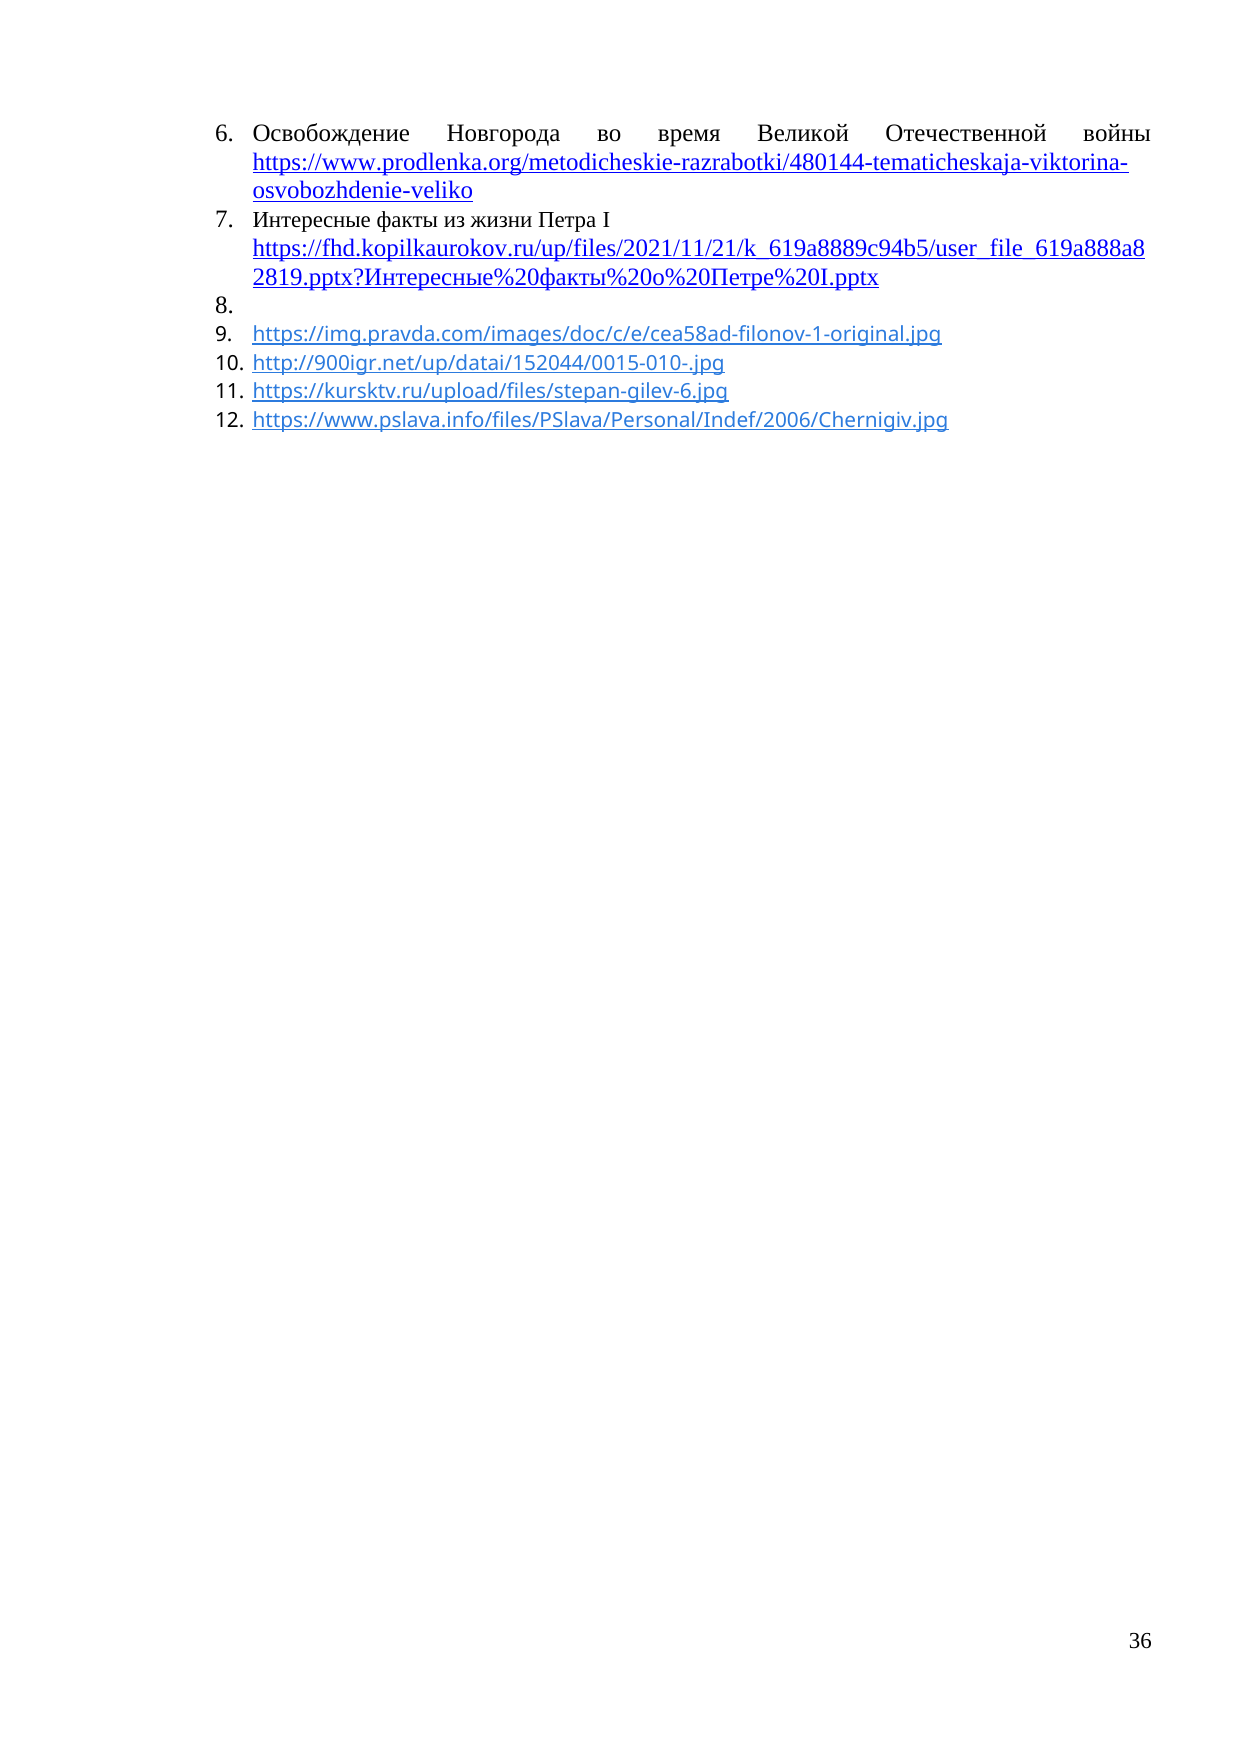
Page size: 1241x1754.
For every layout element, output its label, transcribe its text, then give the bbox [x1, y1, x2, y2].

list https://img.pravda.com/images/doc/c/e/cea58ad-filonov-1-original.jpg [215, 319, 1152, 348]
list https://www.pslava.info/files/PSlava/Personal/Indef/2006/Chernigiv.jpg [215, 405, 1152, 433]
list https://kursktv.ru/upload/files/stepan-gilev-6.jpg [215, 376, 1152, 405]
list Освобождение Новгорода во время Великой Отечественной войны https://www.prodlenka.org/metodicheskie-razrabotki/480144-tematicheskaja-viktorina-osvobozhdenie-veliko [215, 118, 1152, 204]
list Интересные факты из жизни Петра I https://fhd.kopilkaurokov.ru/up/files/2021/11/21/k_619a8889c94b5/user_file_619a888a82819.pptx?Интересные%20факты%20о%20Петре%20I.pptx [215, 204, 1152, 291]
list http://900igr.net/up/datai/152044/0015-010-.jpg [215, 348, 1152, 376]
